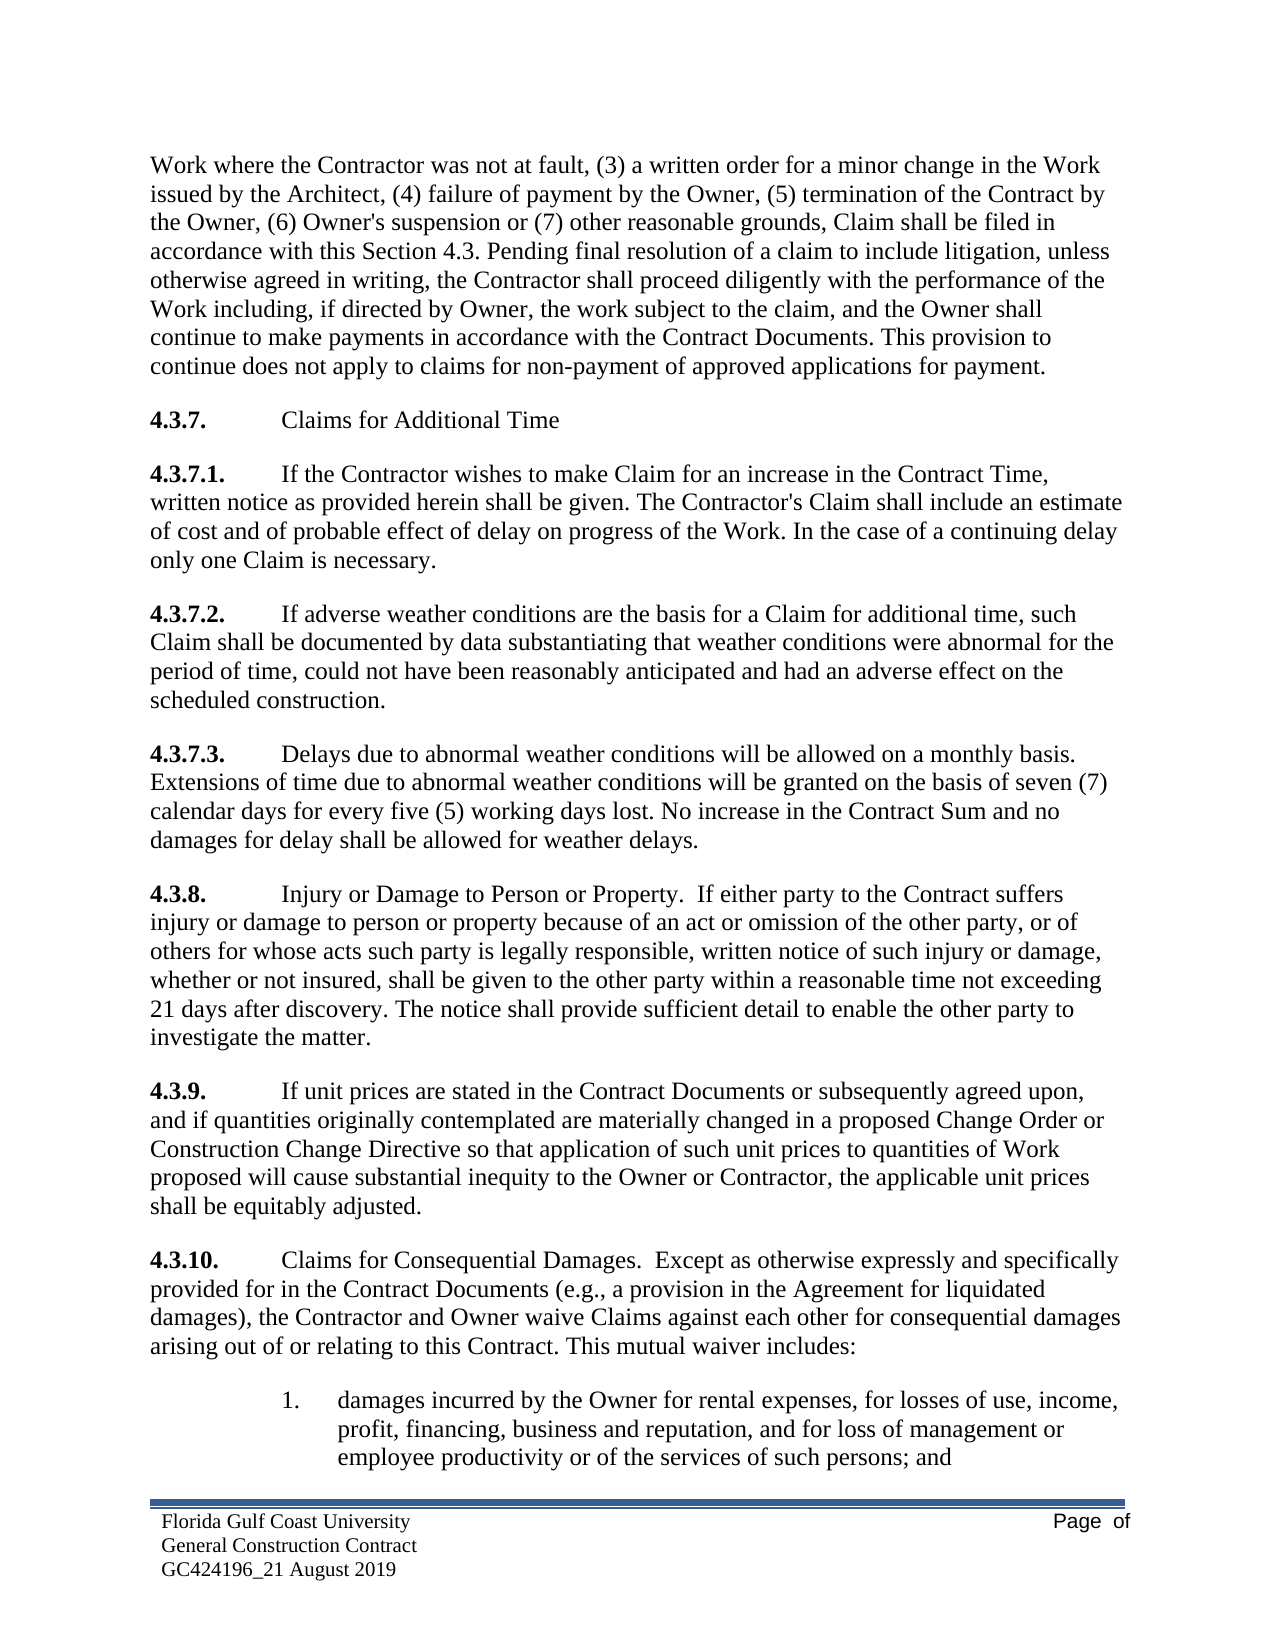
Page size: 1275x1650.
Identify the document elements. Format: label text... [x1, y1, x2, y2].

subtitle Claims for Additional Time [150, 405, 1125, 434]
subtitle If adverse weather conditions are the basis for a Claim for additional time, such Claim shall be documented by data substantiating that weather conditions were abnormal for the period of time, could not have been reasonably anticipated and had an adverse effect on the scheduled construction. [150, 599, 1125, 714]
subtitle If the Contractor wishes to make Claim for an increase in the Contract Time, written notice as provided herein shall be given. The Contractor's Claim shall include an estimate of cost and of probable effect of delay on progress of the Work. In the case of a continuing delay only one Claim is necessary. [150, 459, 1125, 574]
subtitle Delays due to abnormal weather conditions will be allowed on a monthly basis. Extensions of time due to abnormal weather conditions will be granted on the basis of seven (7) calendar days for every five (5) working days lost. No increase in the Contract Sum and no damages for delay shall be allowed for weather delays. [150, 739, 1125, 854]
subtitle Injury or Damage to Person or Property. If either party to the Contract suffers injury or damage to person or property because of an act or omission of the other party, or of others for whose acts such party is legally responsible, written notice of such injury or damage, whether or not insured, shall be given to the other party within a reasonable time not exceeding 21 days after discovery. The notice shall provide sufficient detail to enable the other party to investigate the matter. [150, 879, 1125, 1051]
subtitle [150, 150, 1125, 380]
subtitle Claims for Consequential Damages. Except as otherwise expressly and specifically provided for in the Contract Documents (e.g., a provision in the Agreement for liquidated damages), the Contractor and Owner waive Claims against each other for consequential damages arising out of or relating to this Contract. This mutual waiver includes: [150, 1245, 1125, 1360]
subtitle If unit prices are stated in the Contract Documents or subsequently agreed upon, and if quantities originally contemplated are materially changed in a proposed Change Order or Construction Change Directive so that application of such unit prices to quantities of Work proposed will cause substantial inequity to the Owner or Contractor, the applicable unit prices shall be equitably adjusted. [150, 1076, 1125, 1220]
subtitle damages incurred by the Owner for rental expenses, for losses of use, income, profit, financing, business and reputation, and for loss of management or employee productivity or of the services of such persons; and [281, 1385, 1125, 1471]
